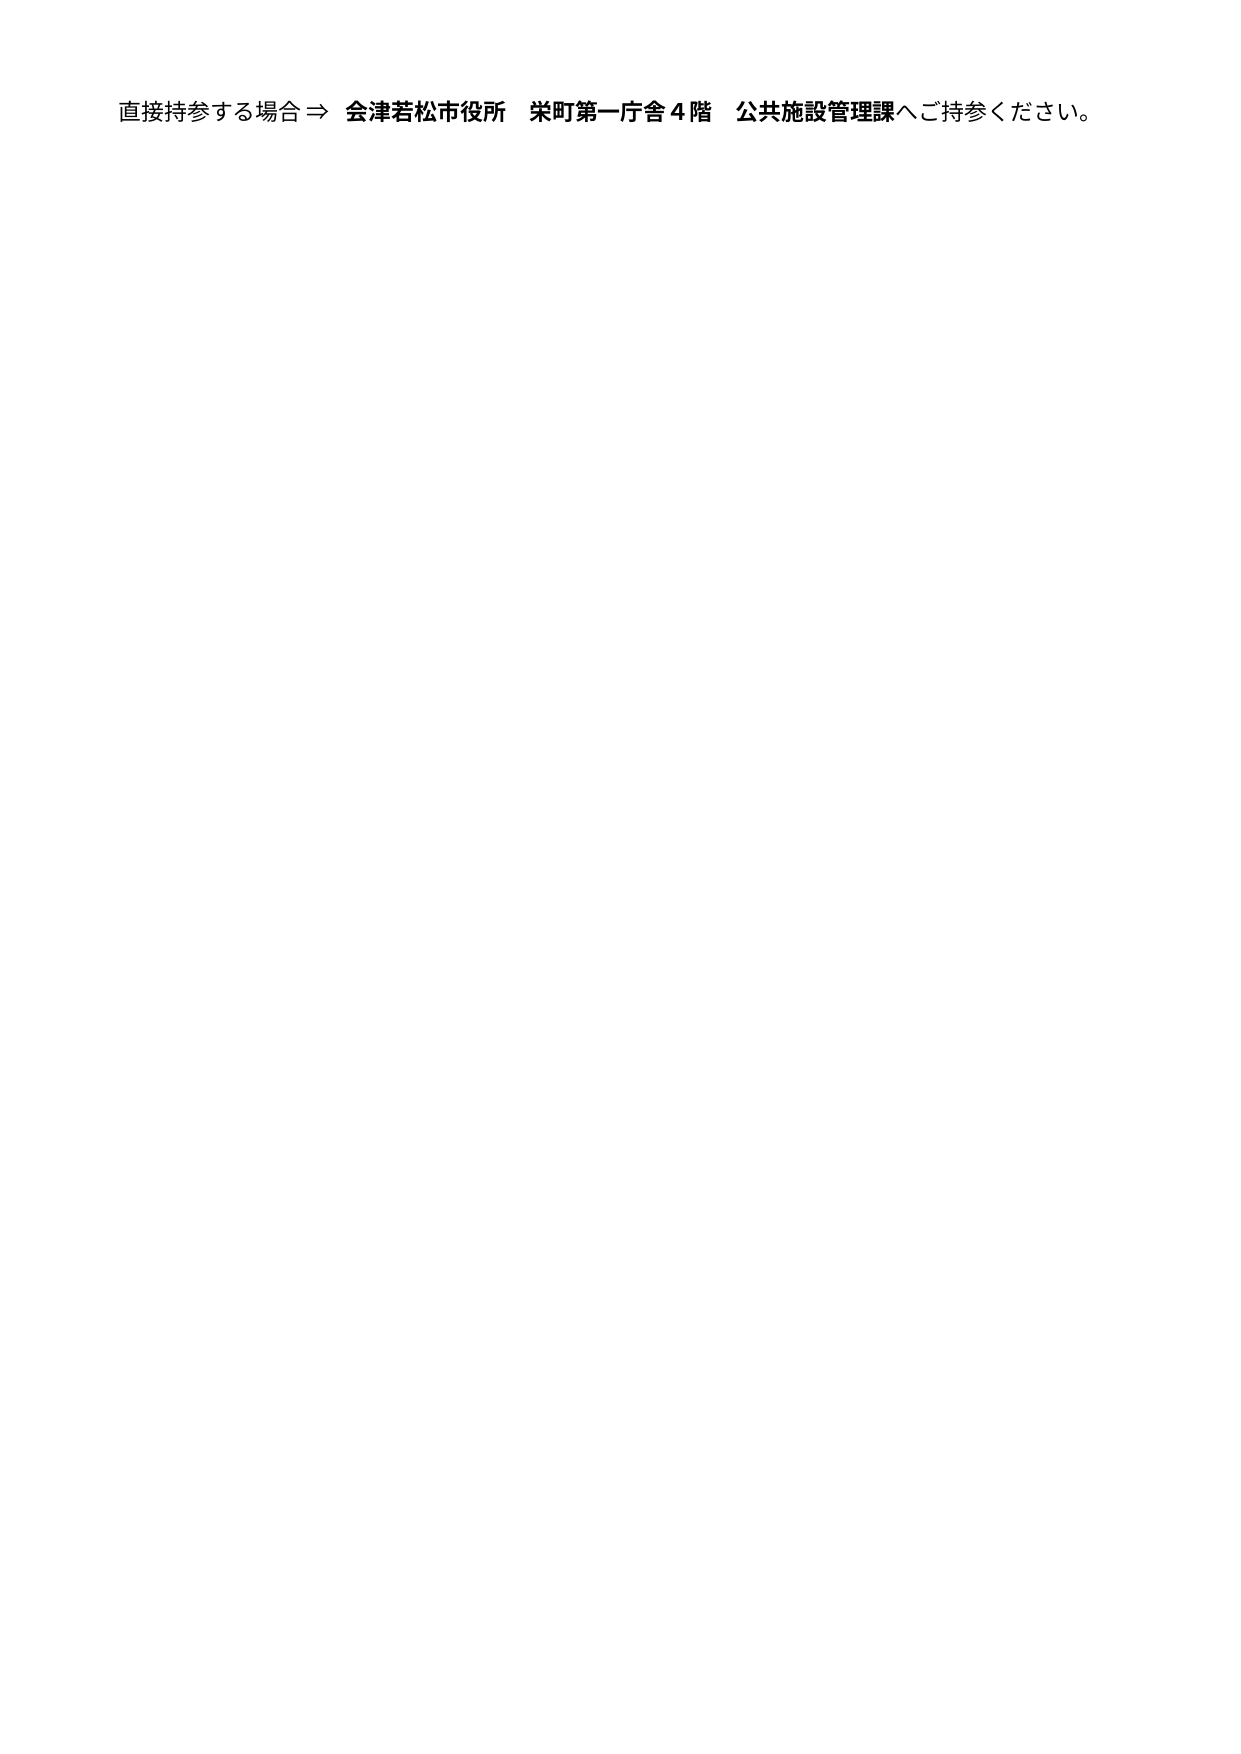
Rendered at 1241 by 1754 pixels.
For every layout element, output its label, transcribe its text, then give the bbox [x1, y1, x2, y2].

text 直接持参する場合 ⇒ 会津若松市役所 栄町第一庁舎４階 公共施設管理課へご持参ください。 [118, 94, 1181, 127]
